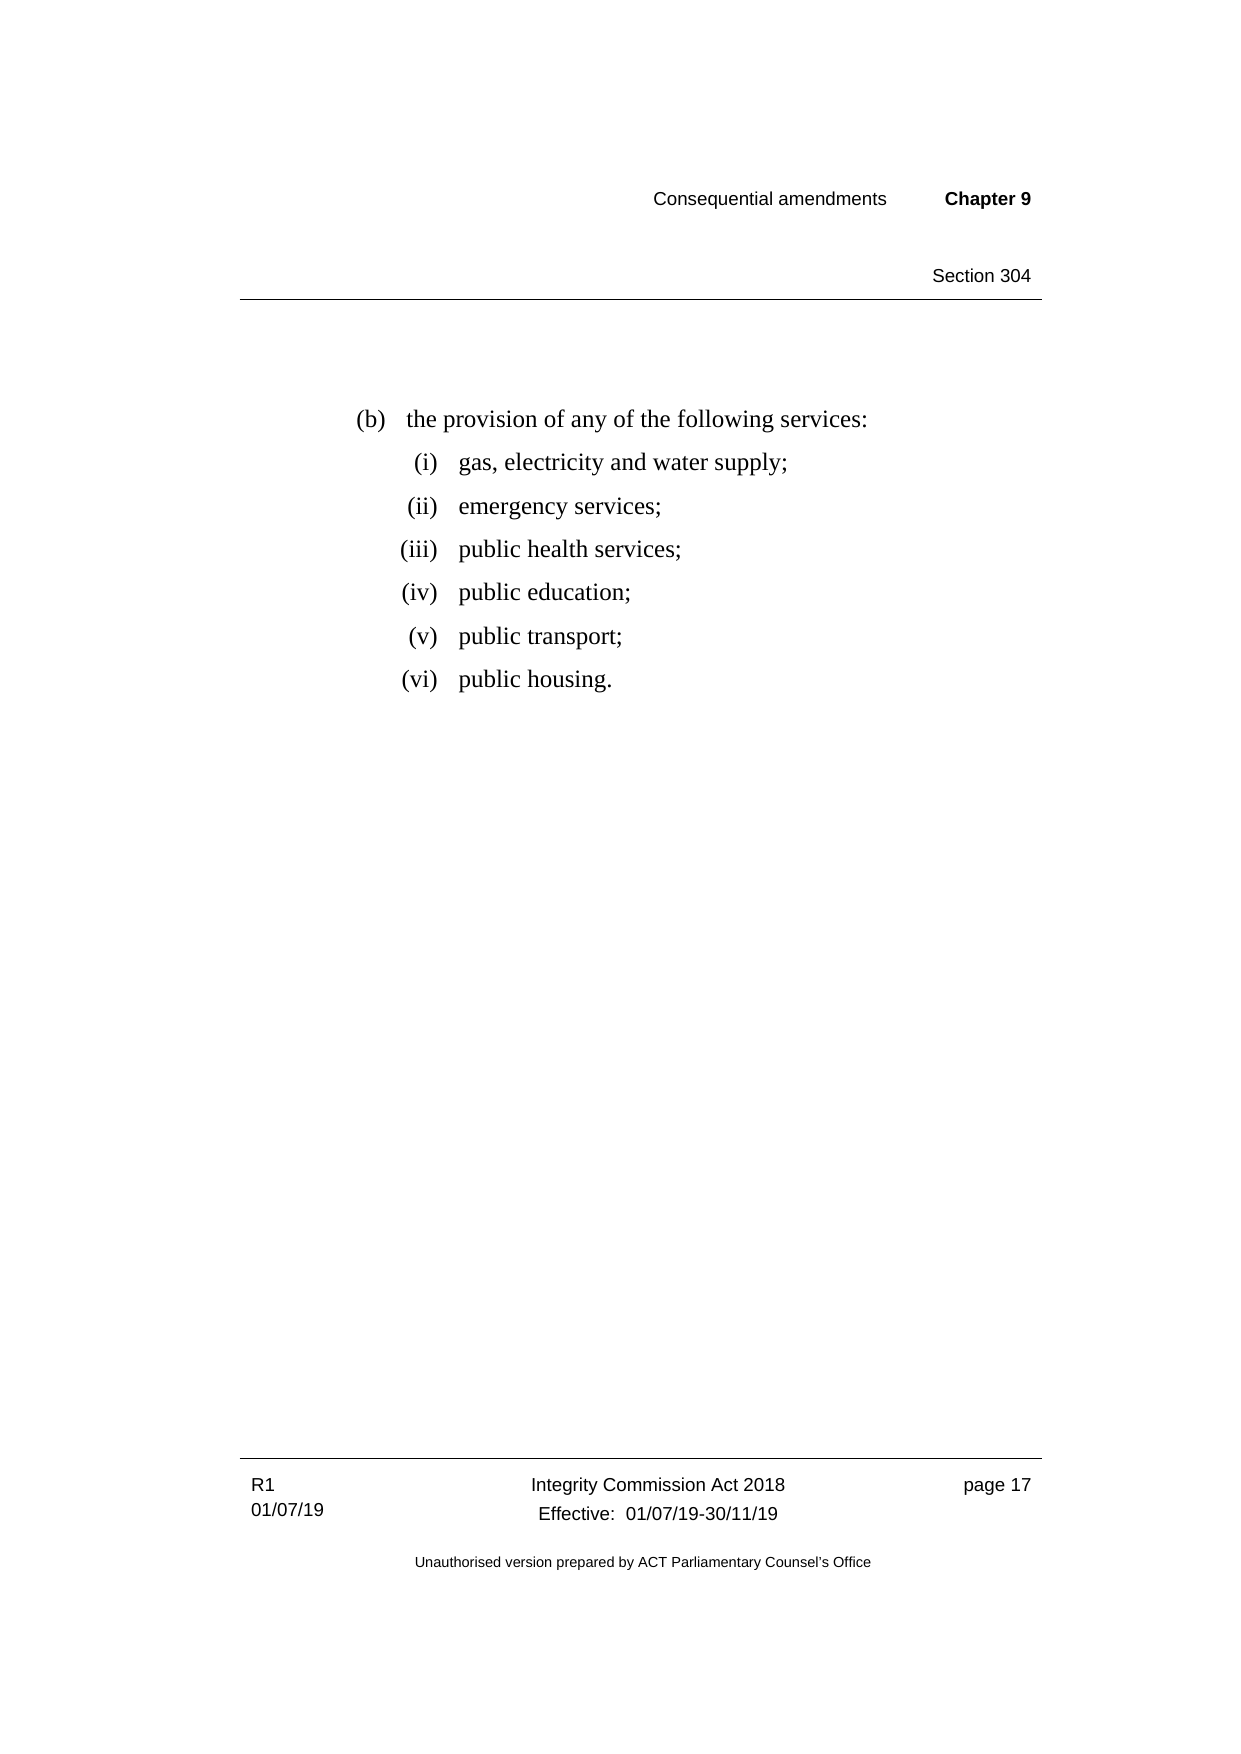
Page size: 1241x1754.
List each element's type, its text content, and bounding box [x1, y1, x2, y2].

text (ii) emergency services; [239, 491, 1042, 519]
text (iv) public education; [239, 577, 1042, 606]
text (iii) public health services; [239, 534, 1042, 563]
text (vi) public housing. [239, 664, 1042, 693]
text (b) the provision of any of the following services: [239, 404, 1042, 433]
text (i) gas, electricity and water supply; [239, 447, 1042, 476]
text (v) public transport; [239, 621, 1042, 649]
